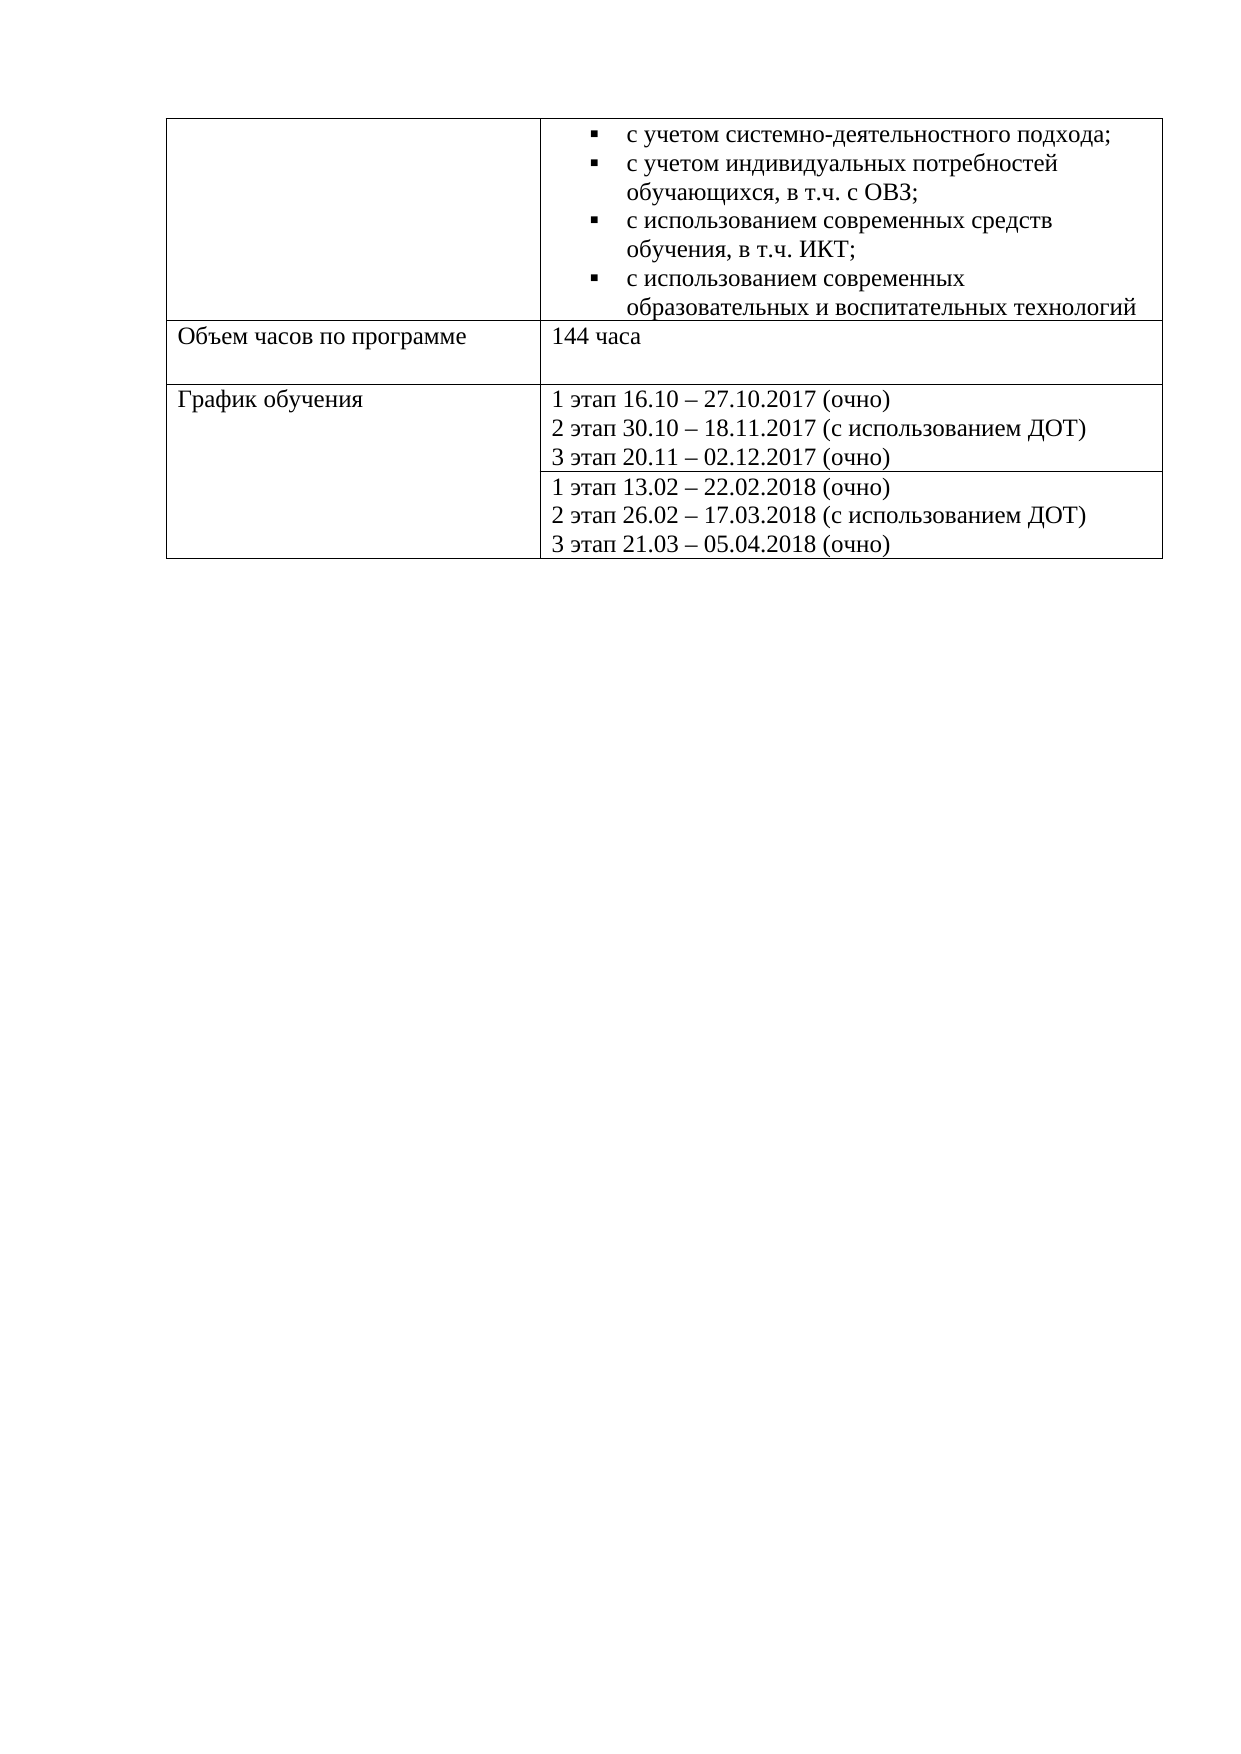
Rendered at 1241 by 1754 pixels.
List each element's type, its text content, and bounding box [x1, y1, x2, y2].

table_cell Объем часов по программе [167, 321, 540, 383]
table_cell График обучения [167, 385, 540, 558]
table_cell 144 часа [541, 321, 1162, 383]
table_cell 1 этап 16.10 – 27.10.2017 (очно) 2 этап 30.10 – 18.11.2017 (с использованием ДОТ) 3 этап 20.11 – 02.12.2017 (очно) [541, 385, 1162, 471]
table_cell 1 этап 13.02 – 22.02.2018 (очно) 2 этап 26.02 – 17.03.2018 (с использованием ДОТ) 3 этап 21.03 – 05.04.2018 (очно) [541, 472, 1162, 558]
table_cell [167, 119, 540, 320]
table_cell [541, 119, 1162, 320]
